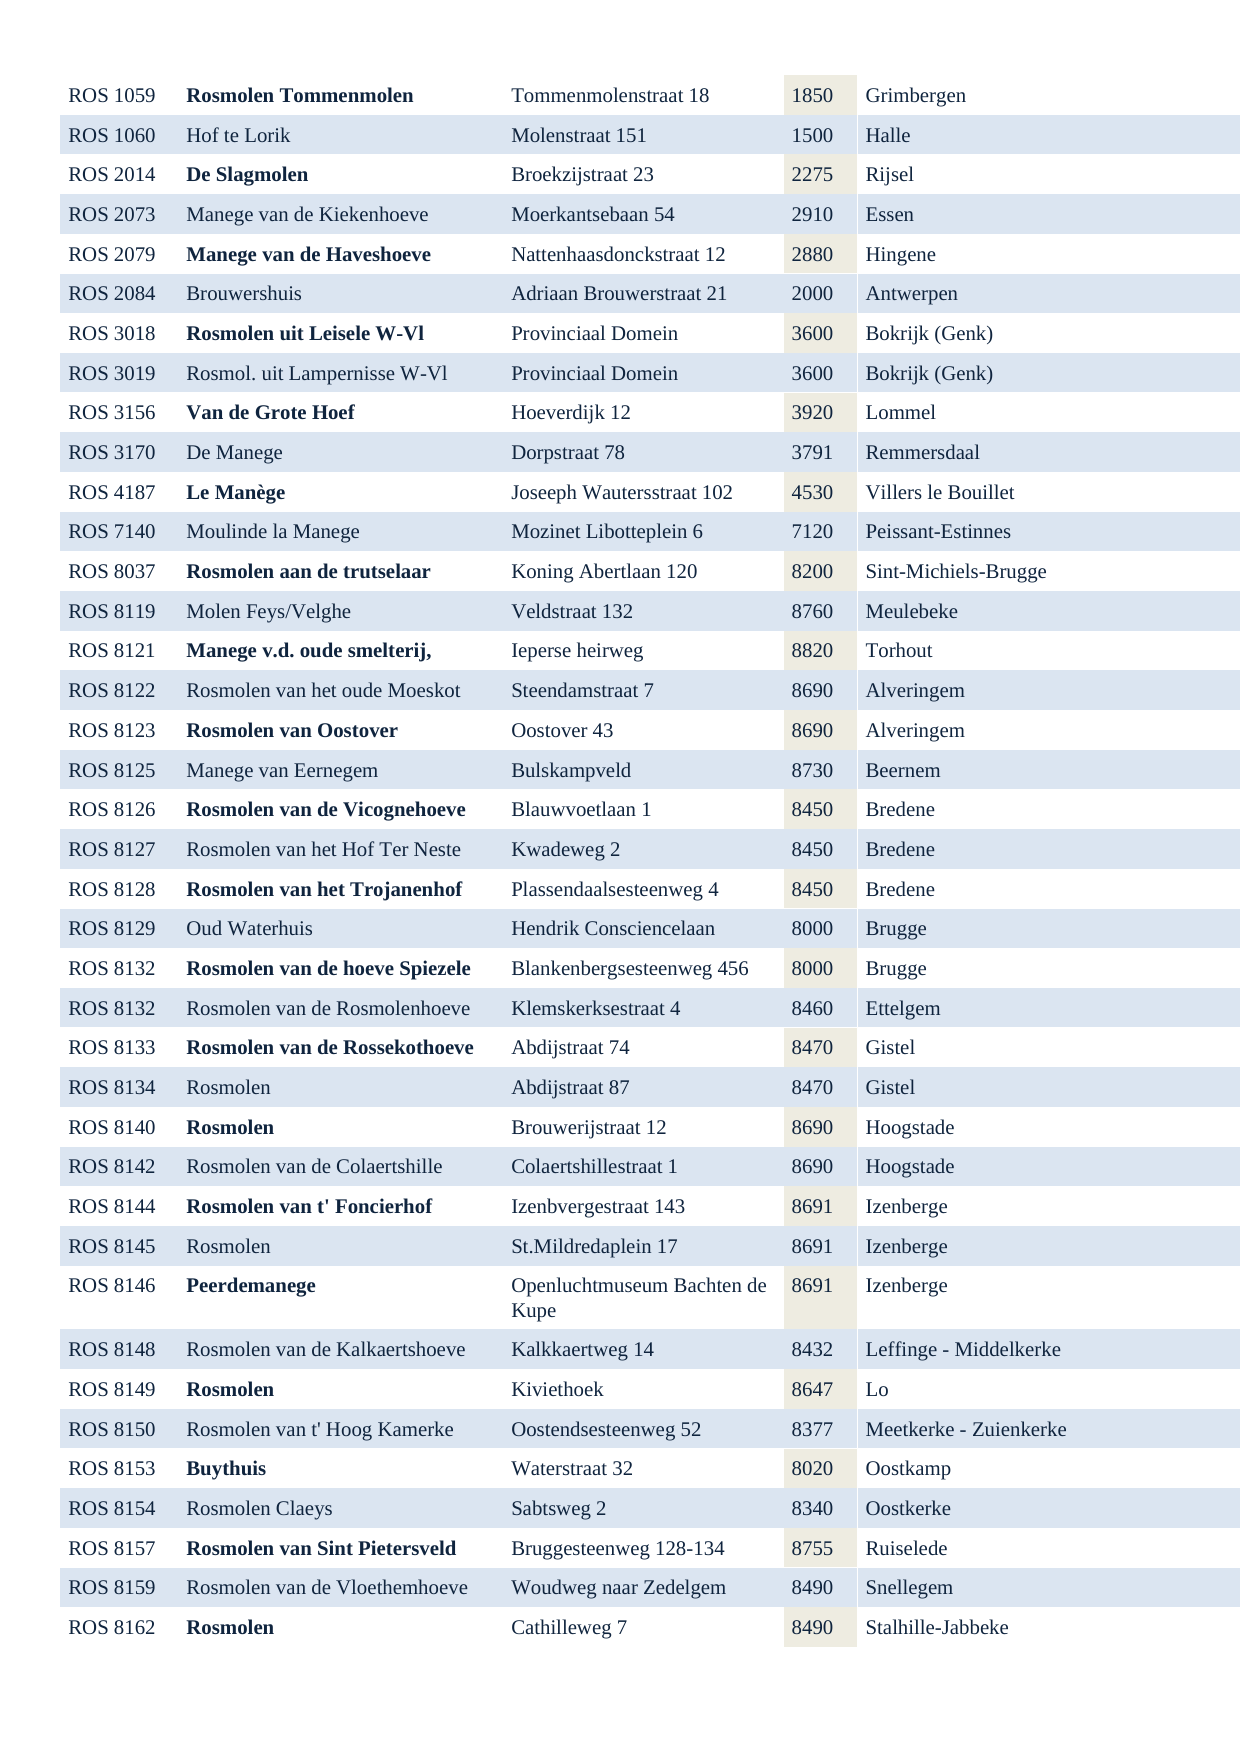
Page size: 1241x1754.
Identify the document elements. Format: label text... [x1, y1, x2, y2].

table_cell ROS 3156 [60, 393, 178, 432]
table_cell ROS 8149 [60, 1369, 178, 1409]
table_cell ROS 8150 [60, 1409, 178, 1448]
table_cell Rijsel [858, 154, 1240, 194]
table_cell 8730 [784, 750, 857, 789]
table_cell ROS 8145 [60, 1226, 178, 1266]
table_cell 8450 [784, 789, 857, 829]
table_cell 8690 [784, 710, 857, 750]
table_cell Rosmolen van het Trojanenhof [178, 869, 503, 908]
table_cell Le Manège [178, 472, 503, 512]
table_cell Remmersdaal [858, 432, 1240, 472]
table_cell Van de Grote Hoef [178, 393, 503, 432]
table_cell Lommel [858, 393, 1240, 432]
table_cell ROS 8157 [60, 1528, 178, 1567]
table_cell 8470 [784, 1028, 857, 1067]
table_cell Provinciaal Domein [503, 353, 784, 392]
table_cell ROS 8132 [60, 988, 178, 1027]
table_cell Rosmolen [178, 1067, 503, 1107]
table_cell Rosmolen van Oostover [178, 710, 503, 750]
table_cell ROS 8121 [60, 631, 178, 670]
table_cell 8691 [784, 1266, 857, 1329]
table_cell Rosmolen van Sint Pietersveld [178, 1528, 503, 1567]
table_cell Manege van de Haveshoeve [178, 234, 503, 273]
table_cell Torhout [858, 631, 1240, 670]
table_cell Gistel [858, 1028, 1240, 1067]
table_cell Manege v.d. oude smelterij, [178, 631, 503, 670]
table_cell De Manege [178, 432, 503, 472]
table_cell Rosmolen [178, 1369, 503, 1409]
table_cell Abdijstraat 74 [503, 1028, 784, 1067]
table_cell 8460 [784, 988, 857, 1027]
table_cell Gistel [858, 1067, 1240, 1107]
table_cell Rosmolen van het Hof Ter Neste [178, 829, 503, 869]
table_cell 3791 [784, 432, 857, 472]
table_cell Moulinde la Manege [178, 512, 503, 551]
table_cell 2275 [784, 154, 857, 194]
table_cell Manege van Eernegem [178, 750, 503, 789]
table_cell 8755 [784, 1528, 857, 1567]
table_cell Broekzijstraat 23 [503, 154, 784, 194]
table_cell Openluchtmuseum Bachten de Kupe [503, 1266, 784, 1329]
table_cell ROS 8132 [60, 948, 178, 988]
table_cell Bokrijk (Genk) [858, 313, 1240, 353]
table_cell 8490 [784, 1607, 857, 1647]
table_cell ROS 8123 [60, 710, 178, 750]
table_cell ROS 8140 [60, 1107, 178, 1147]
table_cell Brouwershuis [178, 274, 503, 313]
table_cell 3920 [784, 393, 857, 432]
table_cell ROS 8154 [60, 1488, 178, 1528]
table_cell Bulskampveld [503, 750, 784, 789]
table_cell 8490 [784, 1568, 857, 1607]
table_cell Woudweg naar Zedelgem [503, 1568, 784, 1607]
table_cell ROS 8119 [60, 591, 178, 631]
table_cell 8690 [784, 670, 857, 710]
table_cell 8432 [784, 1329, 857, 1369]
table_cell Halle [858, 115, 1240, 154]
table_cell 2880 [784, 234, 857, 273]
table_cell ROS 8144 [60, 1186, 178, 1226]
table_cell De Slagmolen [178, 154, 503, 194]
table_cell ROS 8146 [60, 1266, 178, 1329]
table_cell Peerdemanege [178, 1266, 503, 1329]
table_cell Veldstraat 132 [503, 591, 784, 631]
table_cell Izenbvergestraat 143 [503, 1186, 784, 1226]
table_header Tommenmolenstraat 18 [503, 75, 784, 115]
table_cell Moerkantsebaan 54 [503, 194, 784, 234]
table_cell Brugge [858, 948, 1240, 988]
table_cell ROS 8133 [60, 1028, 178, 1067]
table_cell Rosmolen van de Colaertshille [178, 1147, 503, 1186]
table_cell Bruggesteenweg 128-134 [503, 1528, 784, 1567]
table_cell 4530 [784, 472, 857, 512]
table_cell 8000 [784, 948, 857, 988]
table_cell Molen Feys/Velghe [178, 591, 503, 631]
table_cell Meulebeke [858, 591, 1240, 631]
table_cell Rosmolen van de Rosmolenhoeve [178, 988, 503, 1027]
table_cell 8377 [784, 1409, 857, 1448]
table_cell Rosmol. uit Lampernisse W-Vl [178, 353, 503, 392]
table_cell ROS 8129 [60, 909, 178, 948]
table_cell Brouwerijstraat 12 [503, 1107, 784, 1147]
table_header ROS 1059 [60, 75, 178, 115]
table_cell ROS 3019 [60, 353, 178, 392]
table_cell Manege van de Kiekenhoeve [178, 194, 503, 234]
table_cell Essen [858, 194, 1240, 234]
table_cell Klemskerksestraat 4 [503, 988, 784, 1027]
table_cell 3600 [784, 353, 857, 392]
table_cell Provinciaal Domein [503, 313, 784, 353]
table_cell Hoogstade [858, 1147, 1240, 1186]
table_cell Alveringem [858, 710, 1240, 750]
table_cell Blankenbergsesteenweg 456 [503, 948, 784, 988]
table_cell ROS 8134 [60, 1067, 178, 1107]
table_cell Kwadeweg 2 [503, 829, 784, 869]
table_cell Rosmolen van het oude Moeskot [178, 670, 503, 710]
table_cell Colaertshillestraat 1 [503, 1147, 784, 1186]
table_cell Oostkamp [858, 1449, 1240, 1488]
table_cell ROS 8148 [60, 1329, 178, 1369]
table_cell ROS 8159 [60, 1568, 178, 1607]
table_cell Nattenhaasdonckstraat 12 [503, 234, 784, 273]
table_cell Bredene [858, 829, 1240, 869]
table_cell Snellegem [858, 1568, 1240, 1607]
table_cell Kalkkaertweg 14 [503, 1329, 784, 1369]
table_cell Ettelgem [858, 988, 1240, 1027]
table_cell Rosmolen van t' Hoog Kamerke [178, 1409, 503, 1448]
table_cell ROS 2079 [60, 234, 178, 273]
table_cell Rosmolen Claeys [178, 1488, 503, 1528]
table_cell 8000 [784, 909, 857, 948]
table_cell Steendamstraat 7 [503, 670, 784, 710]
table_cell 1500 [784, 115, 857, 154]
table_cell Rosmolen [178, 1226, 503, 1266]
table_cell ROS 8037 [60, 551, 178, 591]
table_cell ROS 8142 [60, 1147, 178, 1186]
table_cell 8200 [784, 551, 857, 591]
table_cell 8450 [784, 869, 857, 908]
table_cell Oud Waterhuis [178, 909, 503, 948]
table_cell Rosmolen uit Leisele W-Vl [178, 313, 503, 353]
table_cell Cathilleweg 7 [503, 1607, 784, 1647]
table_cell Molenstraat 151 [503, 115, 784, 154]
table_cell Lo [858, 1369, 1240, 1409]
table_cell 7120 [784, 512, 857, 551]
table_cell Koning Abertlaan 120 [503, 551, 784, 591]
table_cell ROS 3018 [60, 313, 178, 353]
table_cell Buythuis [178, 1449, 503, 1488]
table_cell Blauwvoetlaan 1 [503, 789, 784, 829]
table_cell Rosmolen van t' Foncierhof [178, 1186, 503, 1226]
table_cell Waterstraat 32 [503, 1449, 784, 1488]
table_cell Stalhille-Jabbeke [858, 1607, 1240, 1647]
table_cell Bredene [858, 869, 1240, 908]
table_cell Antwerpen [858, 274, 1240, 313]
table_cell Hoeverdijk 12 [503, 393, 784, 432]
table_cell Rosmolen van de Vicognehoeve [178, 789, 503, 829]
table_cell 2910 [784, 194, 857, 234]
table_cell Rosmolen van de hoeve Spiezele [178, 948, 503, 988]
table_cell 2000 [784, 274, 857, 313]
table_cell Beernem [858, 750, 1240, 789]
table_cell 8647 [784, 1369, 857, 1409]
table_cell Oostover 43 [503, 710, 784, 750]
table_header Rosmolen Tommenmolen [178, 75, 503, 115]
table_header Grimbergen [858, 75, 1240, 115]
table_cell Hoogstade [858, 1107, 1240, 1147]
table_cell ROS 8162 [60, 1607, 178, 1647]
table_cell ROS 8122 [60, 670, 178, 710]
table_cell ROS 1060 [60, 115, 178, 154]
table_cell Oostkerke [858, 1488, 1240, 1528]
table_cell Rosmolen van de Rossekothoeve [178, 1028, 503, 1067]
table_cell Hendrik Consciencelaan [503, 909, 784, 948]
table_cell Hingene [858, 234, 1240, 273]
table_cell Rosmolen van de Kalkaertshoeve [178, 1329, 503, 1369]
table_cell 3600 [784, 313, 857, 353]
table_cell 8020 [784, 1449, 857, 1488]
table_header 1850 [784, 75, 857, 115]
table_cell 8470 [784, 1067, 857, 1107]
table_cell Plassendaalsesteenweg 4 [503, 869, 784, 908]
table_cell Bokrijk (Genk) [858, 353, 1240, 392]
table_cell 8450 [784, 829, 857, 869]
table_cell 8690 [784, 1147, 857, 1186]
table_cell Sabtsweg 2 [503, 1488, 784, 1528]
table_cell ROS 2014 [60, 154, 178, 194]
table_cell ROS 2084 [60, 274, 178, 313]
table_cell Rosmolen aan de trutselaar [178, 551, 503, 591]
table_cell ROS 4187 [60, 472, 178, 512]
table_cell Oostendsesteenweg 52 [503, 1409, 784, 1448]
table_cell 8820 [784, 631, 857, 670]
table_cell Rosmolen van de Vloethemhoeve [178, 1568, 503, 1607]
table_cell 8340 [784, 1488, 857, 1528]
table_cell Joseeph Wautersstraat 102 [503, 472, 784, 512]
table_cell Izenberge [858, 1186, 1240, 1226]
table_cell Leffinge - Middelkerke [858, 1329, 1240, 1369]
table_cell 8691 [784, 1226, 857, 1266]
table_cell Peissant-Estinnes [858, 512, 1240, 551]
table_cell ROS 2073 [60, 194, 178, 234]
table_cell 8691 [784, 1186, 857, 1226]
table_cell ROS 8126 [60, 789, 178, 829]
table_cell ROS 7140 [60, 512, 178, 551]
table_cell St.Mildredaplein 17 [503, 1226, 784, 1266]
table_cell Bredene [858, 789, 1240, 829]
table_cell Sint-Michiels-Brugge [858, 551, 1240, 591]
table_cell Ieperse heirweg [503, 631, 784, 670]
table_cell Izenberge [858, 1226, 1240, 1266]
table_cell Rosmolen [178, 1107, 503, 1147]
table_cell Hof te Lorik [178, 115, 503, 154]
table_cell Adriaan Brouwerstraat 21 [503, 274, 784, 313]
table_cell ROS 8153 [60, 1449, 178, 1488]
table_cell Abdijstraat 87 [503, 1067, 784, 1107]
table_cell Brugge [858, 909, 1240, 948]
table_cell Rosmolen [178, 1607, 503, 1647]
table_cell ROS 8125 [60, 750, 178, 789]
table_cell Izenberge [858, 1266, 1240, 1329]
table_cell Mozinet Libotteplein 6 [503, 512, 784, 551]
table_cell Ruiselede [858, 1528, 1240, 1567]
table_cell Dorpstraat 78 [503, 432, 784, 472]
table_cell Alveringem [858, 670, 1240, 710]
table_cell ROS 8127 [60, 829, 178, 869]
table_cell Villers le Bouillet [858, 472, 1240, 512]
table_cell ROS 8128 [60, 869, 178, 908]
table_cell 8690 [784, 1107, 857, 1147]
table_cell Meetkerke - Zuienkerke [858, 1409, 1240, 1448]
table_cell Kiviethoek [503, 1369, 784, 1409]
table_cell ROS 3170 [60, 432, 178, 472]
table_cell 8760 [784, 591, 857, 631]
